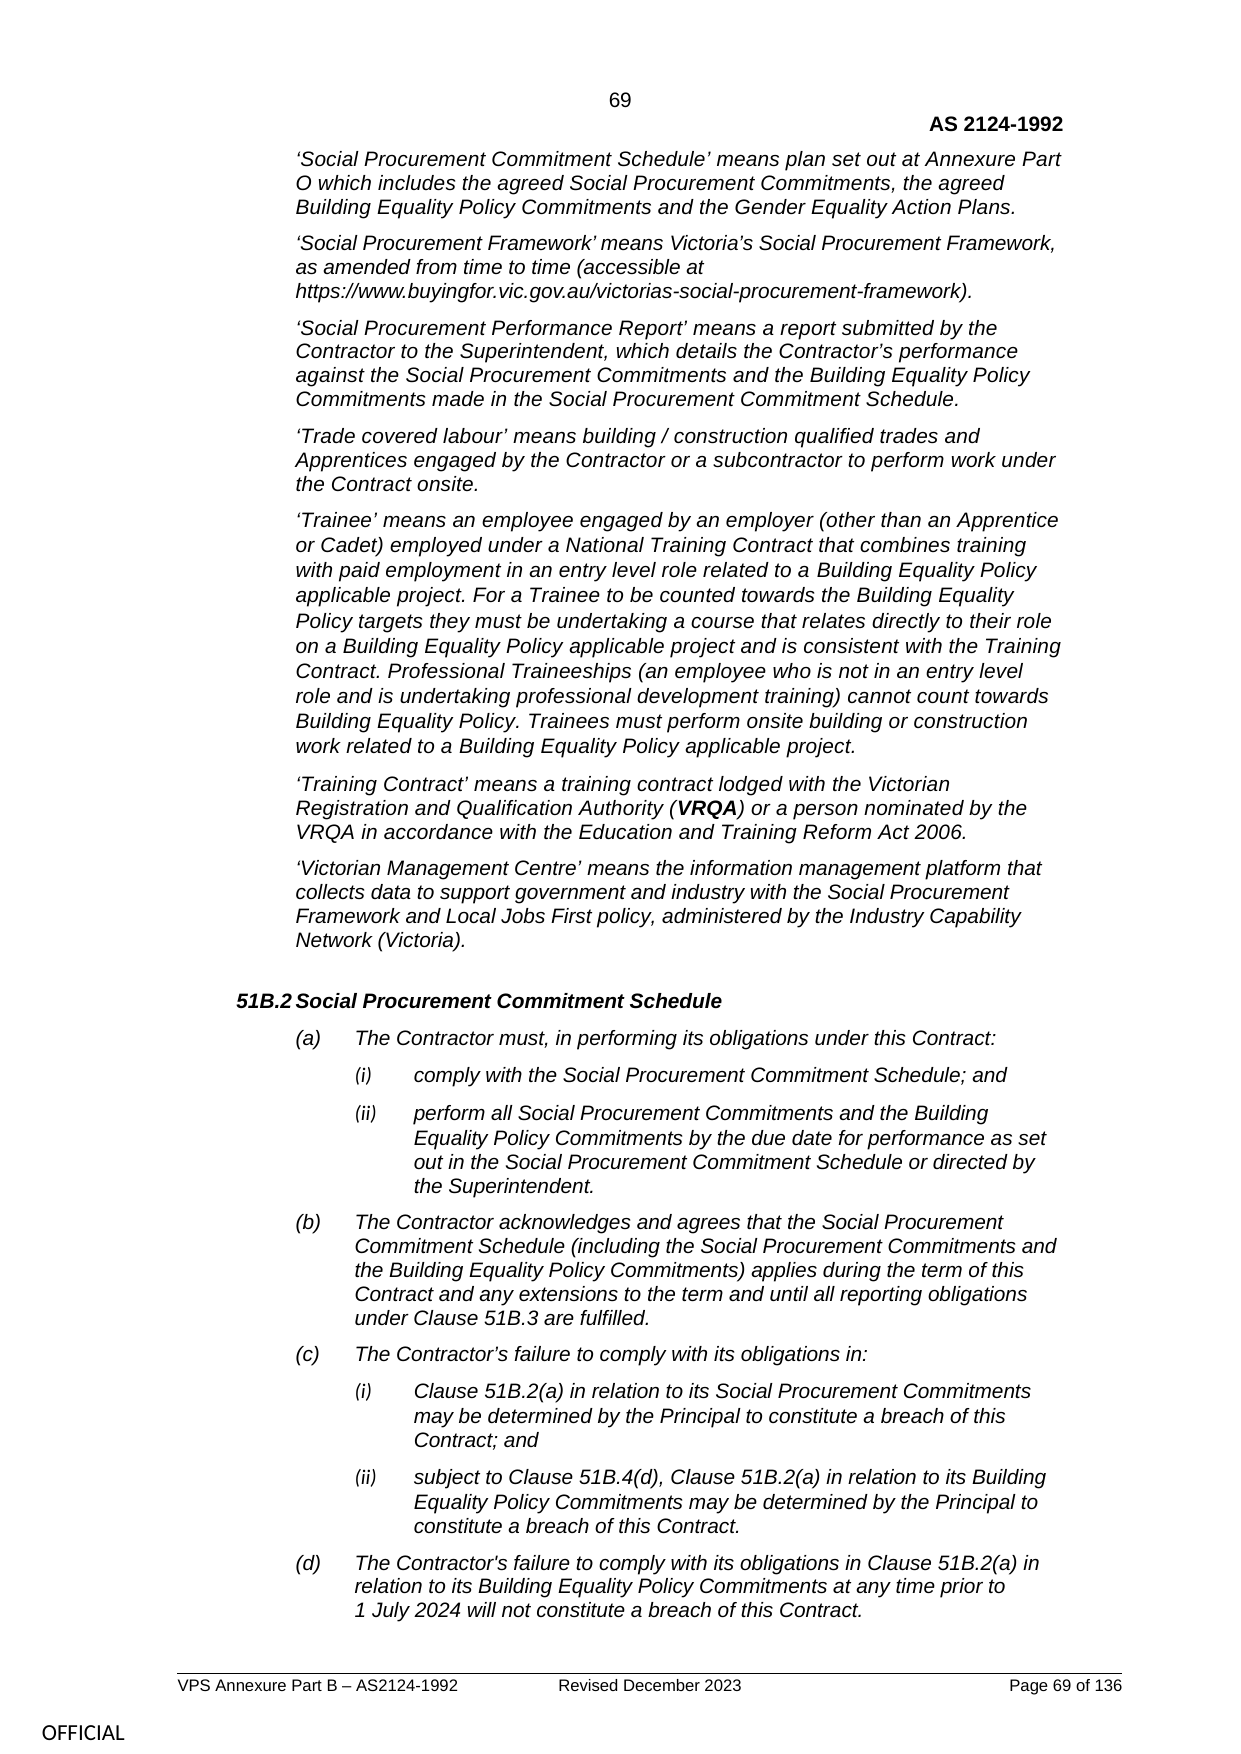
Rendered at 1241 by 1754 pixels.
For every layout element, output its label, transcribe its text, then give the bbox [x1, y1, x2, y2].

list subject to Clause 51B.4(d), Clause 51B.2(a) in relation to its Building Equality Policy Commitments may be determined by the Principal to constitute a breach of this Contract. [354, 1464, 1063, 1538]
list The Contractor acknowledges and agrees that the Social Procurement Commitment Schedule (including the Social Procurement Commitments and the Building Equality Policy Commitments) applies during the term of this Contract and any extensions to the term and until all reporting obligations under Clause 51B.3 are fulfilled. [295, 1210, 1063, 1330]
list The Contractor's failure to comply with its obligations in Clause 51B.2(a) in relation to its Building Equality Policy Commitments at any time prior to 1 July 2024 will not constitute a breach of this Contract. [295, 1550, 1063, 1622]
list The Contractor’s failure to comply with its obligations in: [295, 1342, 1063, 1366]
list Clause 51B.2(a) in relation to its Social Procurement Commitments may be determined by the Principal to constitute a breach of this Contract; and [354, 1379, 1063, 1452]
list The Contractor must, in performing its obligations under this Contract: [295, 1026, 1063, 1050]
list perform all Social Procurement Commitments and the Building Equality Policy Commitments by the due date for performance as set out in the Social Procurement Commitment Schedule or directed by the Superintendent. [354, 1100, 1063, 1197]
subtitle 51B.2 Social Procurement Commitment Schedule [236, 989, 1063, 1013]
list comply with the Social Procurement Commitment Schedule; and [354, 1062, 1063, 1088]
text ‘Social Procurement Framework’ means Victoria’s Social Procurement Framework, as amended from time to time (accessible at https://www.buyingfor.vic.gov.au/victorias-social-procurement-framework). [295, 231, 1063, 303]
text ‘Social Procurement Performance Report’ means a report submitted by the Contractor to the Superintendent, which details the Contractor’s performance against the Social Procurement Commitments and the Building Equality Policy Commitments made in the Social Procurement Commitment Schedule. [295, 315, 1063, 411]
text ‘Training Contract’ means a training contract lodged with the Victorian Registration and Qualification Authority (VRQA) or a person nominated by the VRQA in accordance with the Education and Training Reform Act 2006. [295, 772, 1063, 843]
text ‘Social Procurement Commitment Schedule’ means plan set out at Annexure Part O which includes the agreed Social Procurement Commitments, the agreed Building Equality Policy Commitments and the Gender Equality Action Plans. [295, 147, 1063, 218]
text ‘Trainee’ means an employee engaged by an employer (other than an Apprentice or Cadet) employed under a National Training Contract that combines training with paid employment in an entry level role related to a Building Equality Policy applicable project. For a Trainee to be counted towards the Building Equality Policy targets they must be undertaking a course that relates directly to their role on a Building Equality Policy applicable project and is consistent with the Training Contract. Professional Traineeships (an employee who is not in an entry level role and is undertaking professional development training) cannot count towards Building Equality Policy. Trainees must perform onsite building or construction work related to a Building Equality Policy applicable project. [295, 508, 1063, 758]
text ‘Victorian Management Centre’ means the information management platform that collects data to support government and industry with the Social Procurement Framework and Local Jobs First policy, administered by the Industry Capability Network (Victoria). [295, 856, 1063, 952]
text ‘Trade covered labour’ means building / construction qualified trades and Apprentices engaged by the Contractor or a subcontractor to perform work under the Contract onsite. [295, 424, 1063, 496]
